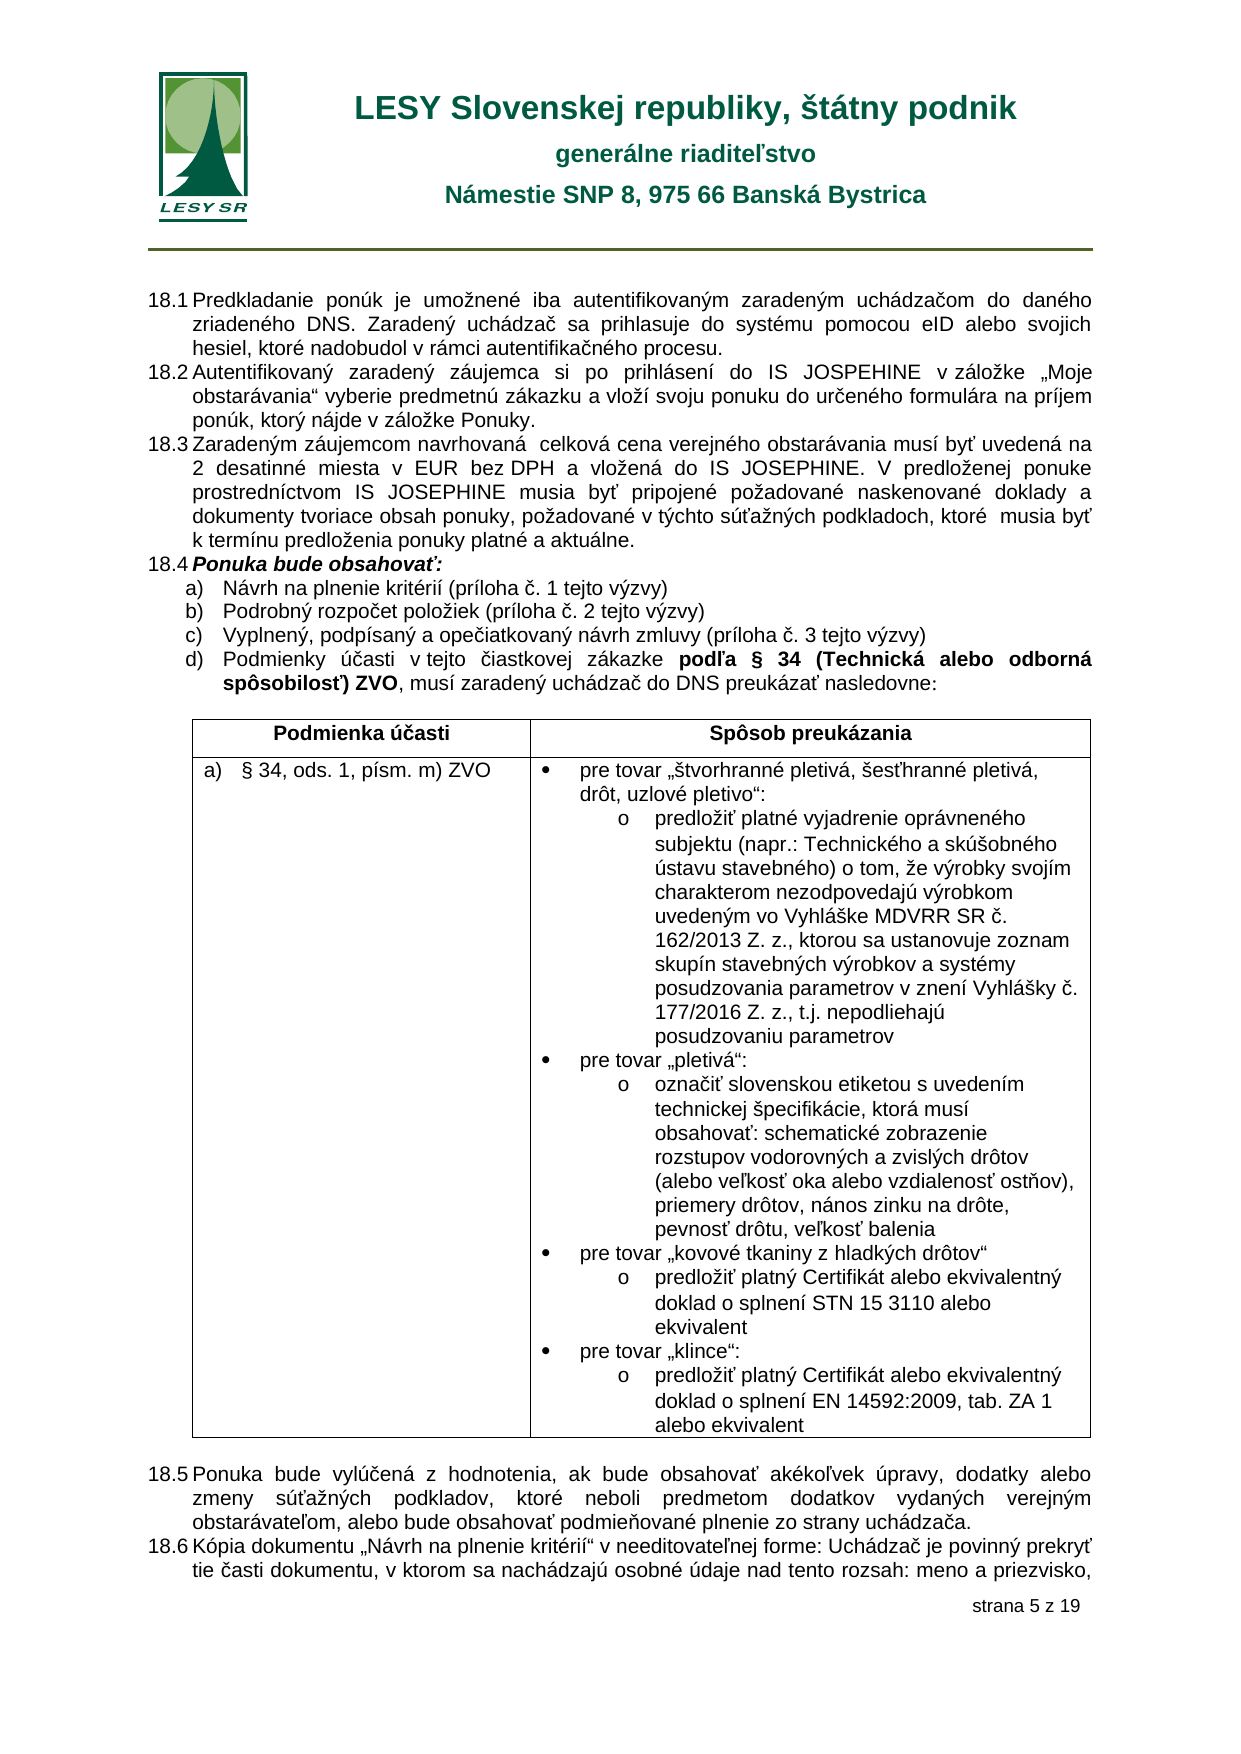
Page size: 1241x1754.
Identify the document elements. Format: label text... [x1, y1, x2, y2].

list Podrobný rozpočet položiek (príloha č. 2 tejto výzvy) [185, 599, 1093, 623]
list Predkladanie ponúk je umožnené iba autentifikovaným zaradeným uchádzačom do daného zriadeného DNS. Zaradený uchádzač sa prihlasuje do systému pomocou eID alebo svojich hesiel, ktoré nadobudol v rámci autentifikačného procesu. [148, 288, 1093, 360]
table_header Podmienka účasti [193, 720, 530, 757]
table_cell § 34, ods. 1, písm. m) ZVO [193, 758, 530, 1437]
list Vyplnený, podpísaný a opečiatkovaný návrh zmluvy (príloha č. 3 tejto výzvy) [185, 623, 1093, 647]
list Autentifikovaný zaradený záujemca si po prihlásení do IS JOSPEHINE v záložke „Moje obstarávania“ vyberie predmetnú zákazku a vloží svoju ponuku do určeného formulára na príjem ponúk, ktorý nájde v záložke Ponuky. [148, 360, 1093, 432]
table_header Spôsob preukázania [531, 720, 1090, 757]
list Podmienky účasti v tejto čiastkovej zákazke podľa § 34 (Technická alebo odborná spôsobilosť) ZVO, musí zaradený uchádzač do DNS preukázať nasledovne: [185, 647, 1093, 695]
list Návrh na plnenie kritérií (príloha č. 1 tejto výzvy) [185, 575, 1093, 599]
list Ponuka bude vylúčená z hodnotenia, ak bude obsahovať akékoľvek úpravy, dodatky alebo zmeny súťažných podkladov, ktoré neboli predmetom dodatkov vydaných verejným obstarávateľom, alebo bude obsahovať podmieňované plnenie zo strany uchádzača. [148, 1462, 1093, 1533]
table_cell pre tovar „štvorhranné pletivá, šesťhranné pletivá, drôt, uzlové pletivo“: predložiť platné vyjadrenie oprávneného subjektu (napr.: Technického a skúšobného ústavu stavebného) o tom, že výrobky svojím charakterom nezodpovedajú výrobkom uvedeným vo Vyhláške MDVRR SR č. 162/2013 Z. z., ktorou sa ustanovuje zoznam skupín stavebných výrobkov a systémy posudzovania parametrov v znení Vyhlášky č. 177/2016 Z. z., t.j. nepodliehajú posudzovaniu parametrov pre tovar „pletivá“: označiť slovenskou etiketou s uvedením technickej špecifikácie, ktorá musí obsahovať: schematické zobrazenie rozstupov vodorovných a zvislých drôtov (alebo veľkosť oka alebo vzdialenosť ostňov), priemery drôtov, nános zinku na drôte, pevnosť drôtu, veľkosť balenia pre tovar „kovové tkaniny z hladkých drôtov“ predložiť platný Certifikát alebo ekvivalentný doklad o splnení STN 15 3110 alebo ekvivalent pre tovar „klince“: predložiť platný Certifikát alebo ekvivalentný doklad o splnení EN 14592:2009, tab. ZA 1 alebo ekvivalent [531, 758, 1090, 1437]
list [148, 1533, 1093, 1581]
list Ponuka bude obsahovať: [148, 551, 1093, 575]
list Zaradeným záujemcom navrhovaná celková cena verejného obstarávania musí byť uvedená na 2 desatinné miesta v EUR bez DPH a vložená do IS JOSEPHINE. V predloženej ponuke prostredníctvom IS JOSEPHINE musia byť pripojené požadované naskenované doklady a dokumenty tvoriace obsah ponuky, požadované v týchto súťažných podkladoch, ktoré musia byť k termínu predloženia ponuky platné a aktuálne. [148, 432, 1093, 551]
